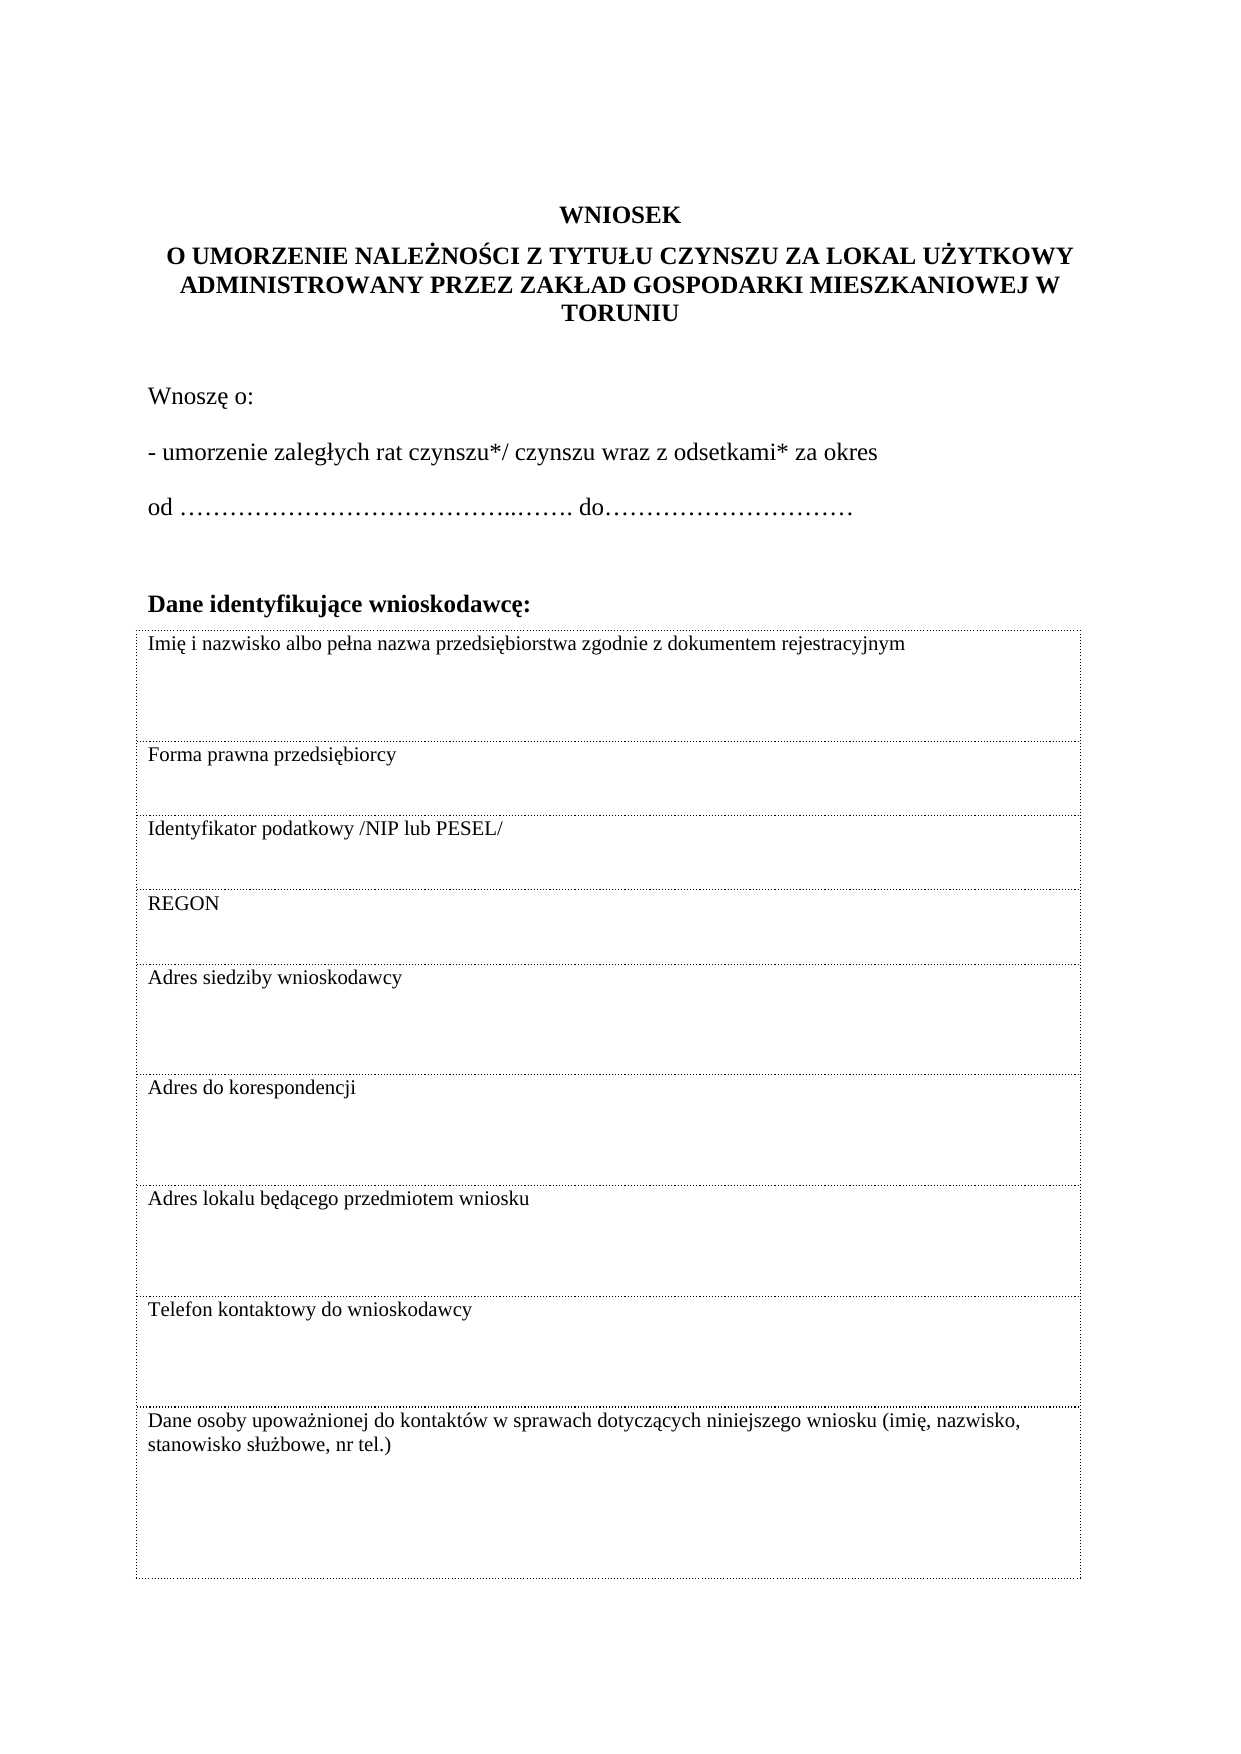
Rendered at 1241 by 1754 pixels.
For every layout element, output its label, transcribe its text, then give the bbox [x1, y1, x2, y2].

table_cell REGON [136, 889, 1080, 963]
table_cell Adres lokalu będącego przedmiotem wniosku [136, 1185, 1080, 1296]
table_cell Adres do korespondencji [136, 1074, 1080, 1185]
table_cell Dane osoby upoważnionej do kontaktów w sprawach dotyczących niniejszego wniosku (imię, nazwisko, stanowisko służbowe, nr tel.) [136, 1406, 1080, 1578]
text - umorzenie zaległych rat czynszu*/ czynszu wraz z odsetkami* za okres [148, 437, 1093, 465]
table_header Imię i nazwisko albo pełna nazwa przedsiębiorstwa zgodnie z dokumentem rejestracyjnym [136, 630, 1080, 741]
text WNIOSEK [148, 200, 1093, 228]
table_cell Forma prawna przedsiębiorcy [136, 741, 1080, 815]
table_cell Adres siedziby wnioskodawcy [136, 964, 1080, 1074]
text O UMORZENIE NALEŻNOŚCI Z TYTUŁU CZYNSZU ZA LOKAL UŻYTKOWY ADMINISTROWANY PRZEZ ZAKŁAD GOSPODARKI MIESZKANIOWEJ W TORUNIU [148, 241, 1093, 327]
text Wnoszę o: [148, 381, 1093, 410]
text Dane identyfikujące wnioskodawcę: [148, 589, 1093, 618]
table_cell Telefon kontaktowy do wnioskodawcy [136, 1296, 1080, 1406]
table_cell Identyfikator podatkowy /NIP lub PESEL/ [136, 815, 1080, 889]
text od …………………………………..……. do………………………… [148, 492, 1093, 521]
